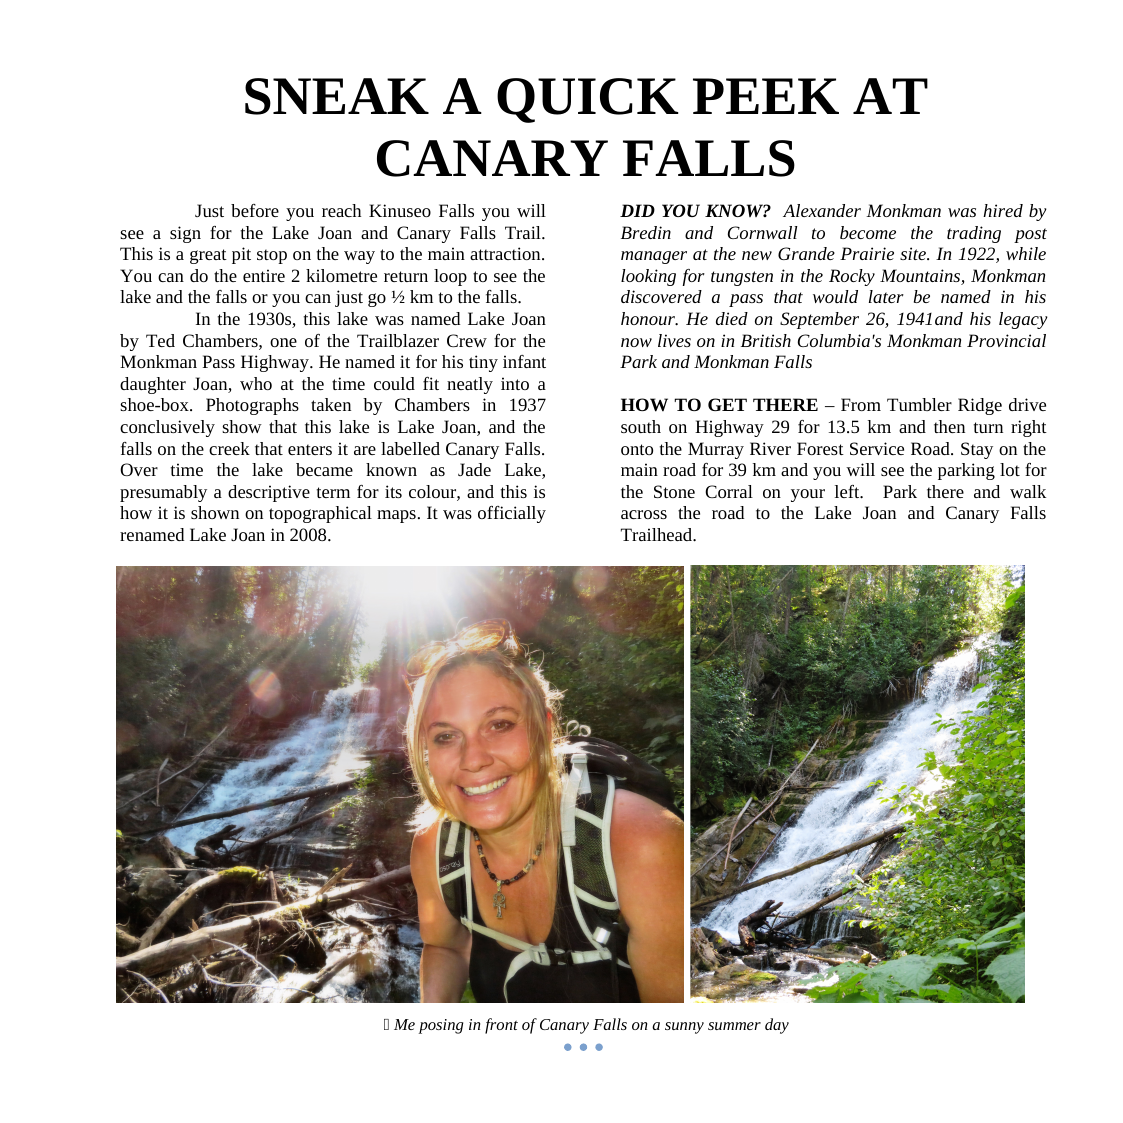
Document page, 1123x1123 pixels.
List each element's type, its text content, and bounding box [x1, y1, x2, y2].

text DID YOU KNOW? Alexander Monkman was hired by Bredin and Cornwall to become the trading post manager at the new Grande Prairie site. In 1922, while looking for tungsten in the Rocky Mountains, Monkman discovered a pass that would later be named in his honour. He died on September 26, 1941and his legacy now lives on in British Columbia's Monkman Provincial Park and Monkman Falls [620, 200, 1047, 373]
text Just before you reach Kinuseo Falls you will see a sign for the Lake Joan and Canary Falls Trail. This is a great pit stop on the way to the main attraction. You can do the entire 2 kilometre return loop to see the lake and the falls or you can just go ½ km to the falls. [120, 200, 547, 308]
picture [116, 566, 684, 1003]
text HOW TO GET THERE – From Tumbler Ridge drive south on Highway 29 for 13.5 km and then turn right onto the Murray River Forest Service Road. Stay on the main road for 39 km and you will see the parking lot for the Stone Corral on your left. Park there and walk across the road to the Lake Joan and Canary Falls Trailhead. [620, 394, 1047, 545]
text In the 1930s, this lake was named Lake Joan by Ted Chambers, one of the Trailblazer Crew for the Monkman Pass Highway. He named it for his tiny infant daughter Joan, who at the time could fit neatly into a shoe-box. Photographs taken by Chambers in 1937 conclusively show that this lake is Lake Joan, and the falls on the creek that enters it are labelled Canary Falls. Over time the lake became known as Jade Lake, presumably a descriptive term for its colour, and this is how it is shown on topographical maps. It was officially renamed Lake Joan in 2008. [120, 308, 547, 545]
picture [690, 565, 1025, 1003]
